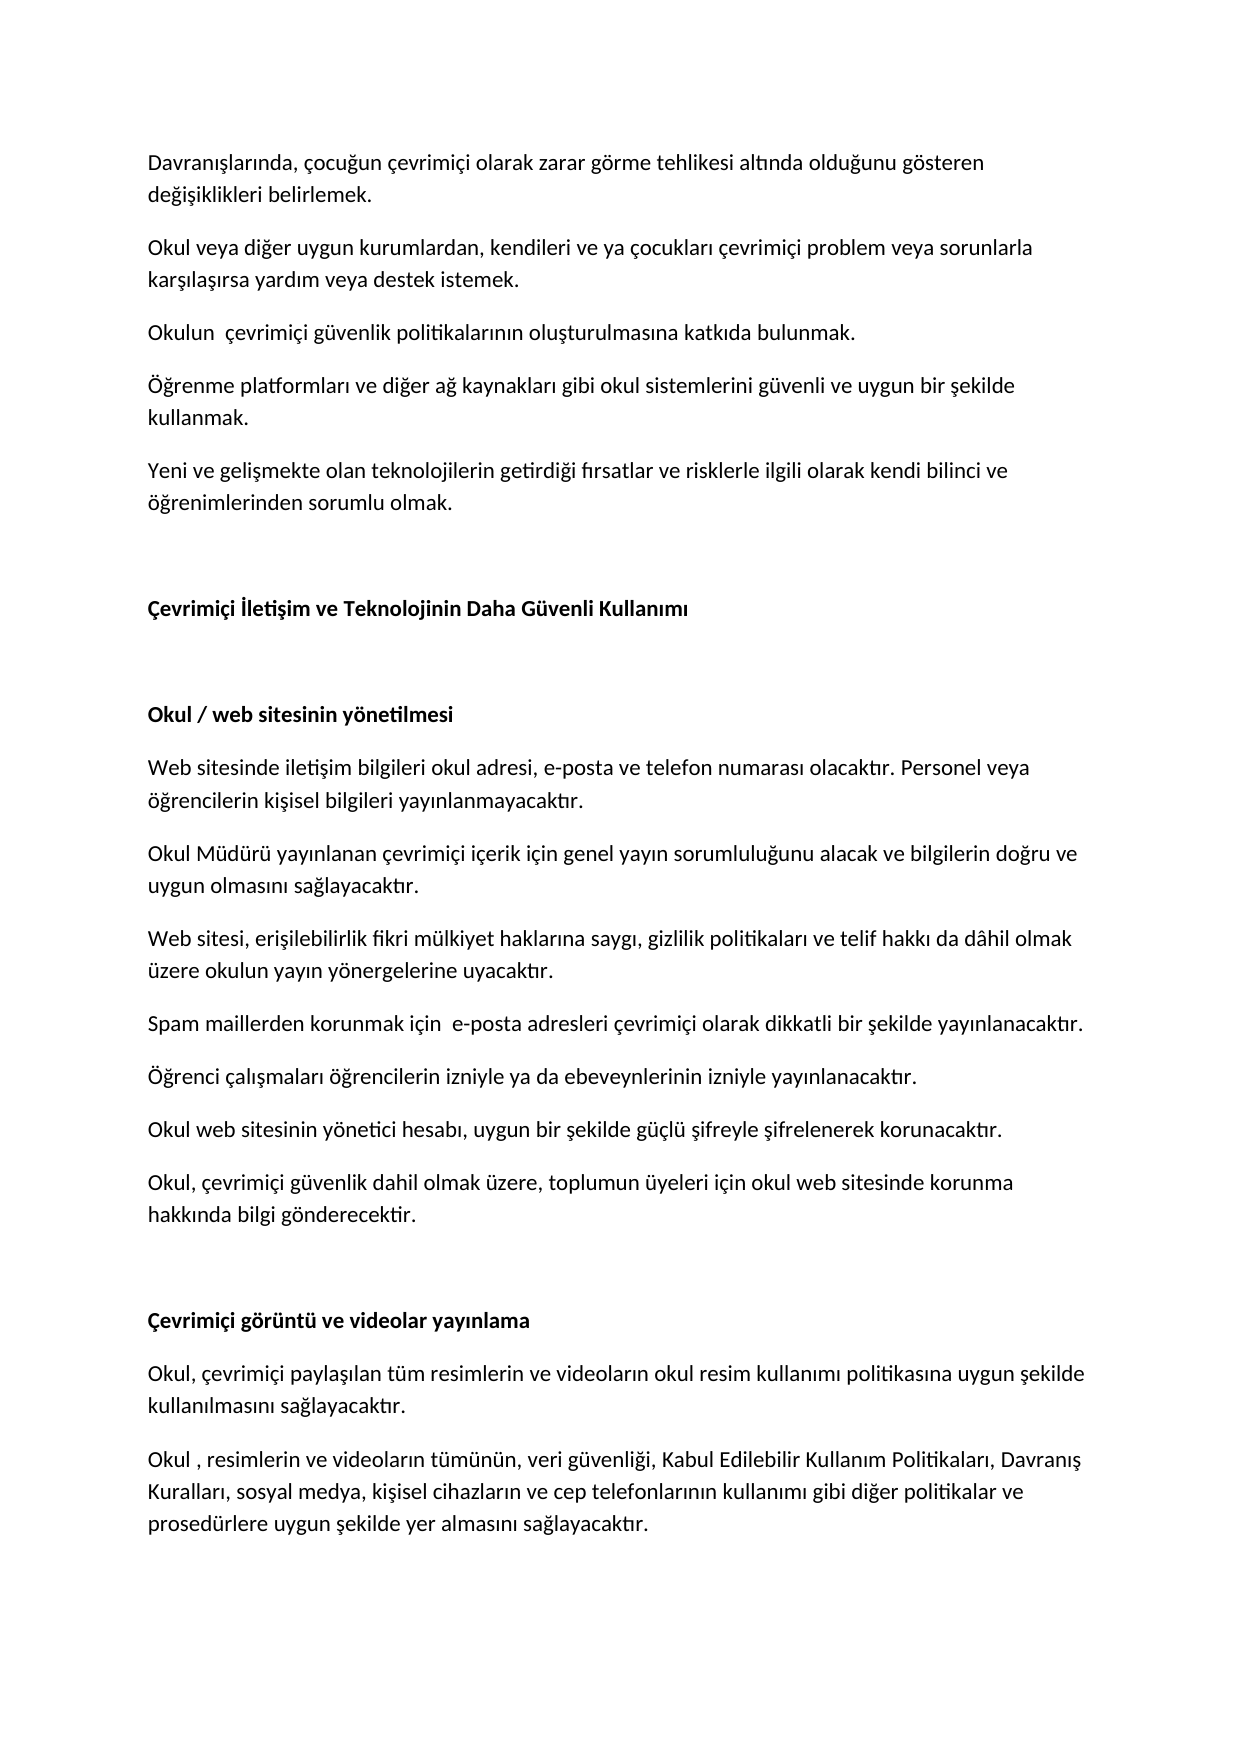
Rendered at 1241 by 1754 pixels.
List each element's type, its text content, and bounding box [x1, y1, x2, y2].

text Spam maillerden korunmak için e-posta adresleri çevrimiçi olarak dikkatli bir şekilde yayınlanacaktır. [148, 1009, 1093, 1037]
text Okulun çevrimiçi güvenlik politikalarının oluşturulmasına katkıda bulunmak. [148, 318, 1093, 346]
text Çevrimiçi İletişim ve Teknolojinin Daha Güvenli Kullanımı [148, 594, 1093, 622]
text Okul / web sitesinin yönetilmesi [148, 701, 1093, 728]
text Web sitesinde iletişim bilgileri okul adresi, e-posta ve telefon numarası olacaktır. Personel veya öğrencilerin kişisel bilgileri yayınlanmayacaktır. [148, 753, 1093, 814]
text Çevrimiçi görüntü ve videolar yayınlama [148, 1306, 1093, 1334]
text Öğrenci çalışmaları öğrencilerin izniyle ya da ebeveynlerinin izniyle yayınlanacaktır. [148, 1062, 1093, 1090]
text Davranışlarında, çocuğun çevrimiçi olarak zarar görme tehlikesi altında olduğunu gösteren değişiklikleri belirlemek. [148, 148, 1093, 208]
text Okul, çevrimiçi güvenlik dahil olmak üzere, toplumun üyeleri için okul web sitesinde korunma hakkında bilgi gönderecektir. [148, 1168, 1093, 1228]
text Web sitesi, erişilebilirlik fikri mülkiyet haklarına saygı, gizlilik politikaları ve telif hakkı da dâhil olmak üzere okulun yayın yönergelerine uyacaktır. [148, 924, 1093, 984]
text Okul veya diğer uygun kurumlardan, kendileri ve ya çocukları çevrimiçi problem veya sorunlarla karşılaşırsa yardım veya destek istemek. [148, 233, 1093, 293]
text Okul , resimlerin ve videoların tümünün, veri güvenliği, Kabul Edilebilir Kullanım Politikaları, Davranış Kuralları, sosyal medya, kişisel cihazların ve cep telefonlarının kullanımı gibi diğer politikalar ve prosedürlere uygun şekilde yer almasını sağlayacaktır. [148, 1445, 1093, 1537]
text Okul web sitesinin yönetici hesabı, uygun bir şekilde güçlü şifreyle şifrelenerek korunacaktır. [148, 1115, 1093, 1143]
text Öğrenme platformları ve diğer ağ kaynakları gibi okul sistemlerini güvenli ve uygun bir şekilde kullanmak. [148, 371, 1093, 431]
text Okul, çevrimiçi paylaşılan tüm resimlerin ve videoların okul resim kullanımı politikasına uygun şekilde kullanılmasını sağlayacaktır. [148, 1359, 1093, 1420]
text Okul Müdürü yayınlanan çevrimiçi içerik için genel yayın sorumluluğunu alacak ve bilgilerin doğru ve uygun olmasını sağlayacaktır. [148, 839, 1093, 899]
text Yeni ve gelişmekte olan teknolojilerin getirdiği fırsatlar ve risklerle ilgili olarak kendi bilinci ve öğrenimlerinden sorumlu olmak. [148, 456, 1093, 516]
